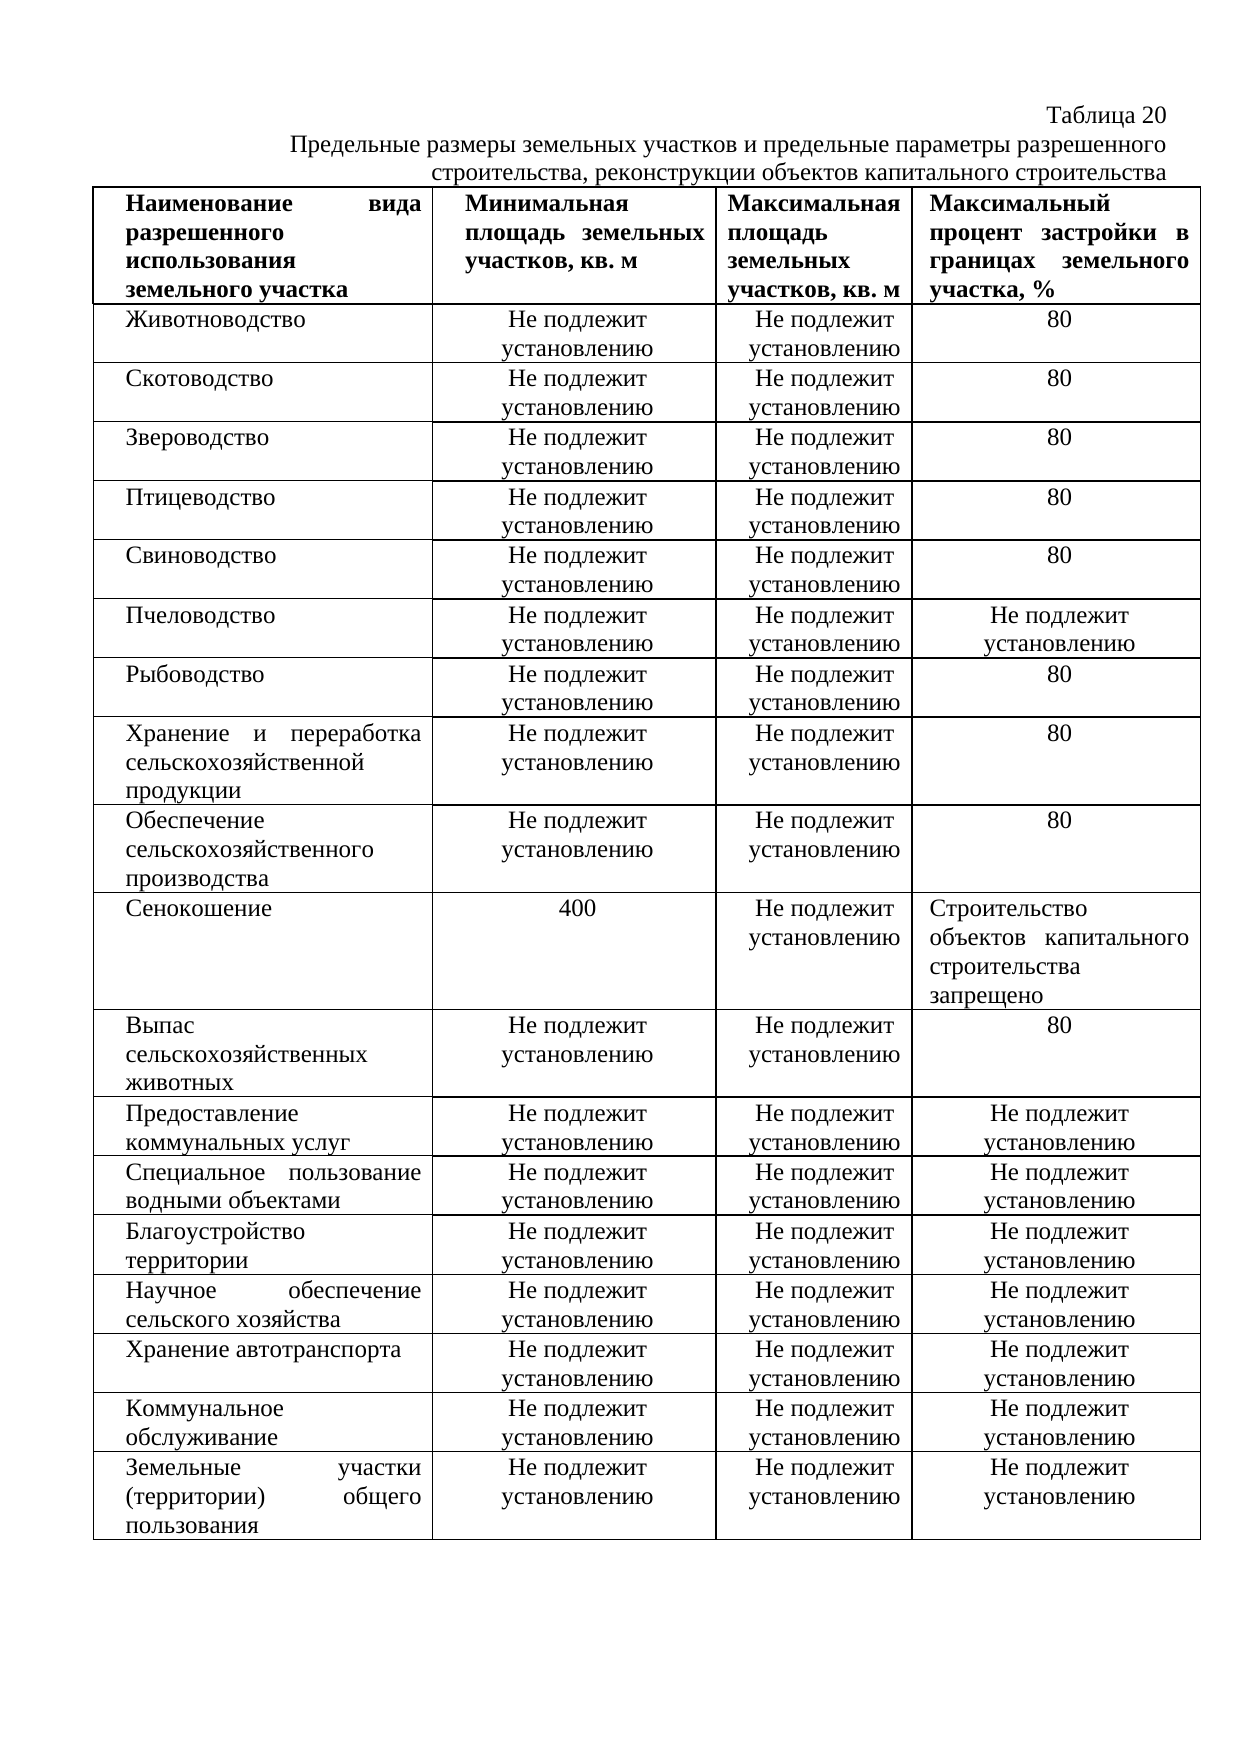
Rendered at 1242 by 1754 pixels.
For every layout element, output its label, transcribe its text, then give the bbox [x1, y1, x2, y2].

table_cell Не подлежит установлению [433, 806, 715, 892]
text Предельные размеры земельных участков и предельные параметры разрешенного строительства, реконструкции объектов капитального строительства [226, 129, 1167, 186]
table_cell Не подлежит установлению [717, 1216, 911, 1273]
table_cell Рыбоводство [94, 658, 432, 716]
table_cell Хранение автотранспорта [94, 1334, 432, 1392]
table_cell Не подлежит установлению [717, 718, 911, 804]
table_cell Не подлежит установлению [433, 1098, 715, 1155]
table_cell Не подлежит установлению [717, 1393, 911, 1451]
table_cell Не подлежит установлению [433, 718, 715, 804]
table_cell Благоустройство территории [94, 1215, 432, 1273]
table_cell Звероводство [94, 422, 432, 480]
table_cell Не подлежит установлению [433, 423, 715, 480]
table_cell Хранение и переработка сельскохозяйственной продукции [94, 717, 432, 804]
table_cell Не подлежит установлению [717, 305, 911, 362]
table_cell Не подлежит установлению [717, 1010, 911, 1096]
table_cell Не подлежит установлению [717, 659, 911, 716]
table_cell Пчеловодство [94, 599, 432, 657]
table_cell Не подлежит установлению [913, 1334, 1200, 1392]
table_cell Животноводство [94, 305, 432, 362]
table_cell Не подлежит установлению [717, 363, 911, 421]
table_header Максимальная площадь земельных участков, кв. м [717, 188, 911, 303]
table_cell 80 [913, 423, 1200, 480]
table_cell Не подлежит установлению [433, 1334, 715, 1392]
table_cell Научное обеспечение сельского хозяйства [94, 1275, 432, 1332]
table_cell Не подлежит установлению [913, 1216, 1200, 1273]
table_cell Свиноводство [94, 540, 432, 598]
table_cell Не подлежит установлению [717, 600, 911, 657]
table_cell Скотоводство [94, 363, 432, 421]
table_cell Не подлежит установлению [433, 363, 715, 421]
table_cell 80 [913, 305, 1200, 362]
table_cell Не подлежит установлению [433, 1393, 715, 1451]
table_cell Не подлежит установлению [717, 1157, 911, 1214]
table_cell Не подлежит установлению [913, 1098, 1200, 1155]
table_cell Не подлежит установлению [717, 1275, 911, 1332]
table_cell Выпас сельскохозяйственных животных [94, 1010, 432, 1096]
table_cell Не подлежит установлению [433, 1275, 715, 1332]
table_cell Не подлежит установлению [717, 1334, 911, 1392]
table_cell 80 [913, 482, 1200, 539]
table_cell Не подлежит установлению [433, 482, 715, 539]
table_header Максимальный процент застройки в границах земельного участка, % [913, 188, 1200, 303]
table_cell Не подлежит установлению [433, 1157, 715, 1214]
table_cell 80 [913, 541, 1200, 598]
table_cell Не подлежит установлению [717, 893, 911, 1008]
table_cell Земельные участки (территории) общего пользования [94, 1452, 432, 1538]
table_cell Предоставление коммунальных услуг [94, 1097, 432, 1155]
table_cell Не подлежит установлению [717, 541, 911, 598]
table_cell 80 [913, 659, 1200, 716]
table_cell Не подлежит установлению [433, 659, 715, 716]
table_cell Не подлежит установлению [717, 806, 911, 892]
table_cell Не подлежит установлению [913, 1157, 1200, 1214]
table_cell Сенокошение [94, 893, 432, 1008]
table_cell Не подлежит установлению [717, 1452, 911, 1538]
table_cell Не подлежит установлению [717, 423, 911, 480]
table_cell 80 [913, 363, 1200, 421]
table_cell Строительство объектов капитального строительства запрещено [913, 893, 1200, 1008]
table_cell Не подлежит установлению [913, 1393, 1200, 1451]
table_cell 80 [913, 1010, 1200, 1096]
table_cell Не подлежит установлению [913, 600, 1200, 657]
table_cell Не подлежит установлению [717, 1098, 911, 1155]
table_cell Не подлежит установлению [433, 541, 715, 598]
table_cell Не подлежит установлению [433, 600, 715, 657]
table_cell Не подлежит установлению [913, 1452, 1200, 1538]
table_cell Коммунальное обслуживание [94, 1393, 432, 1451]
table_cell 400 [433, 893, 715, 1008]
table_cell Не подлежит установлению [433, 1010, 715, 1096]
table_cell Не подлежит установлению [913, 1275, 1200, 1332]
table_cell 80 [913, 806, 1200, 892]
table_header Минимальная площадь земельных участков, кв. м [433, 188, 715, 303]
text Таблица 20 [301, 100, 1167, 129]
table_cell Не подлежит установлению [717, 482, 911, 539]
table_cell Специальное пользование водными объектами [94, 1156, 432, 1214]
table_cell Птицеводство [94, 481, 432, 539]
table_cell Не подлежит установлению [433, 305, 715, 362]
table_cell 80 [913, 718, 1200, 804]
table_header Наименование вида разрешенного использования земельного участка [94, 188, 432, 303]
table_cell Обеспечение сельскохозяйственного производства [94, 805, 432, 892]
table_cell Не подлежит установлению [433, 1216, 715, 1273]
table_cell Не подлежит установлению [433, 1452, 715, 1538]
